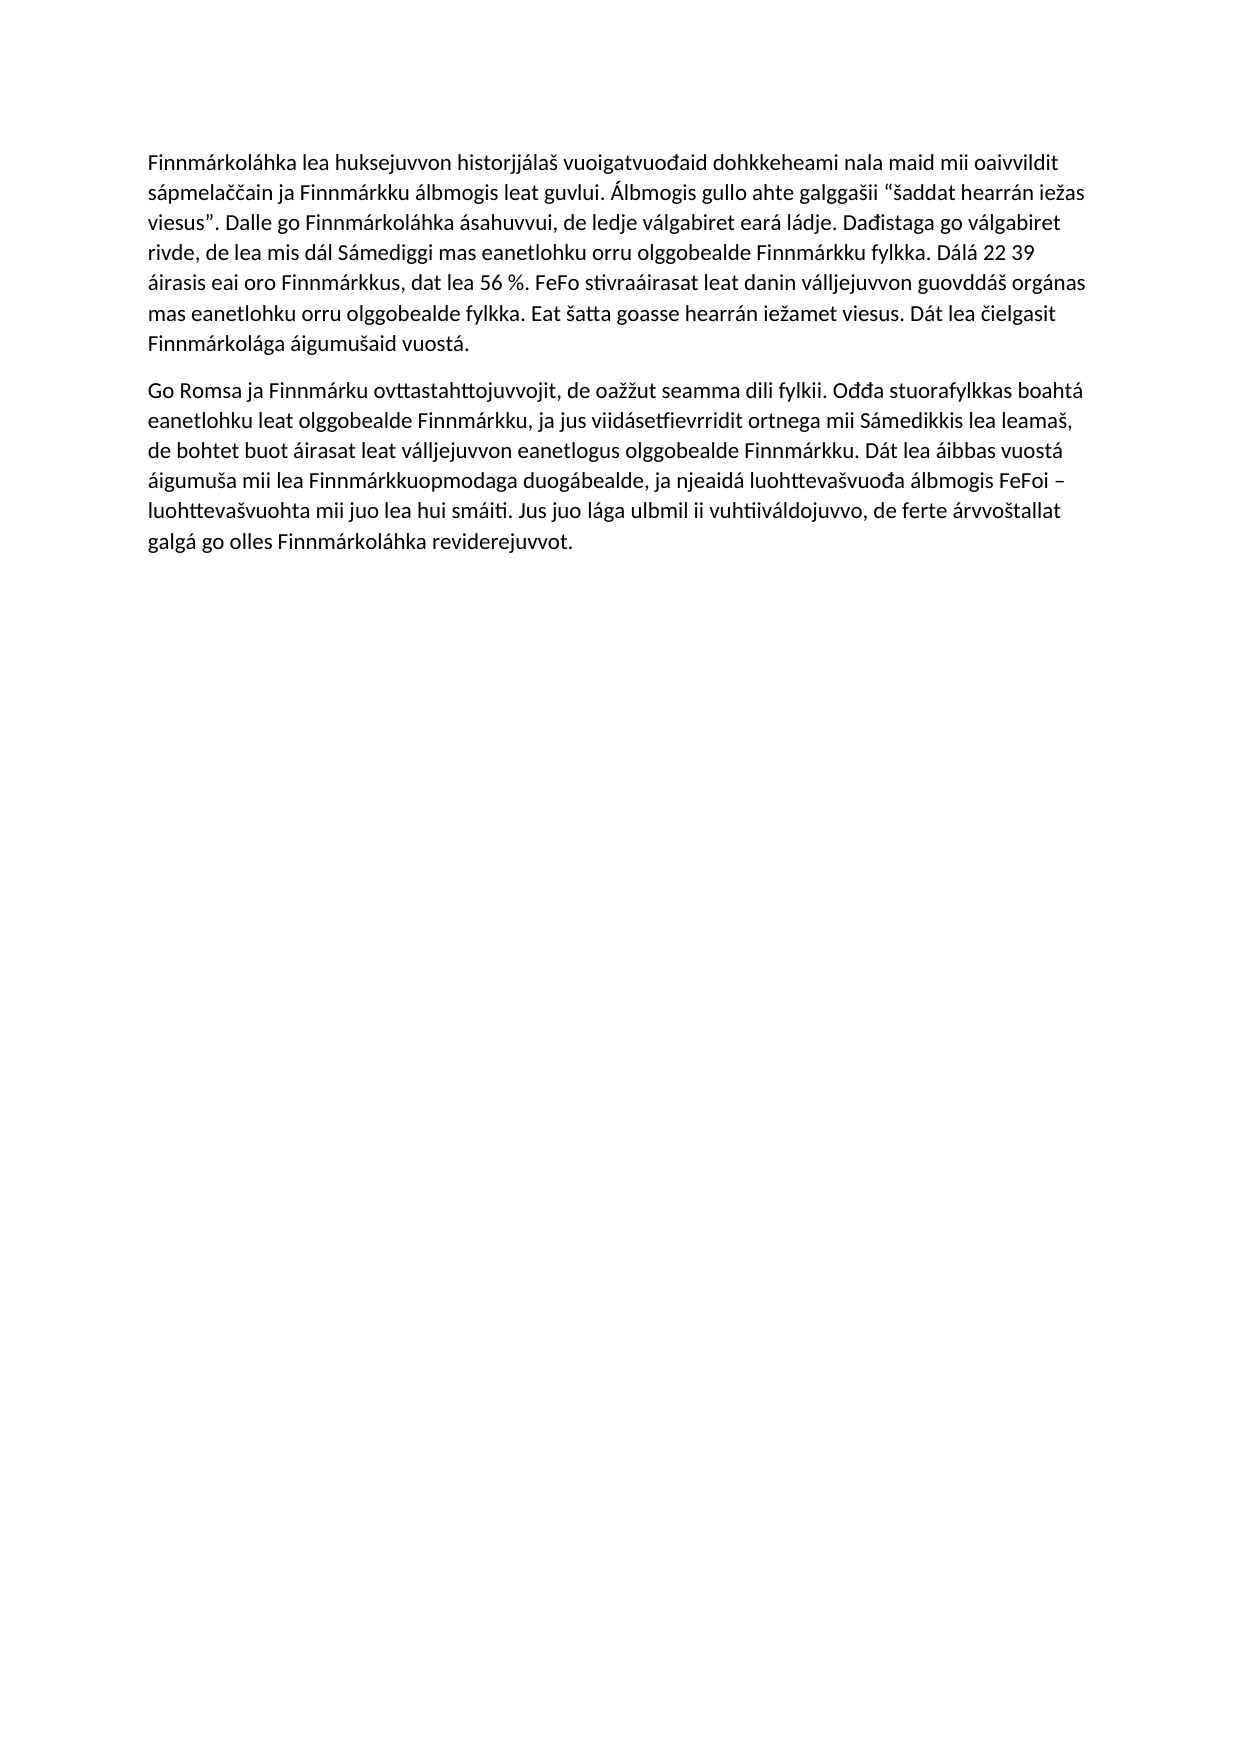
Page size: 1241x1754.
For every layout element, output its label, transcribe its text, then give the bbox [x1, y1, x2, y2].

text Finnmárkoláhka lea huksejuvvon historjjálaš vuoigatvuođaid dohkkeheami nala maid mii oaivvildit sápmelaččain ja Finnmárkku álbmogis leat guvlui. Álbmogis gullo ahte galggašii “šaddat hearrán iežas viesus”. Dalle go Finnmárkoláhka ásahuvvui, de ledje válgabiret eará ládje. Dađistaga go válgabiret rivde, de lea mis dál Sámediggi mas eanetlohku orru olggobealde Finnmárkku fylkka. Dálá 22 39 áirasis eai oro Finnmárkkus, dat lea 56 %. FeFo stivraáirasat leat danin válljejuvvon guovddáš orgánas mas eanetlohku orru olggobealde fylkka. Eat šatta goasse hearrán iežamet viesus. Dát lea čielgasit Finnmárkolága áigumušaid vuostá. [148, 148, 1093, 357]
text Go Romsa ja Finnmárku ovttastahttojuvvojit, de oažžut seamma dili fylkii. Ođđa stuorafylkkas boahtá eanetlohku leat olggobealde Finnmárkku, ja jus viidásetfievrridit ortnega mii Sámedikkis lea leamaš, de bohtet buot áirasat leat válljejuvvon eanetlogus olggobealde Finnmárkku. Dát lea áibbas vuostá áigumuša mii lea Finnmárkkuopmodaga duogábealde, ja njeaidá luohttevašvuođa álbmogis FeFoi – luohttevašvuohta mii juo lea hui smáiti. Jus juo lága ulbmil ii vuhtiiváldojuvvo, de ferte árvvoštallat galgá go olles Finnmárkoláhka reviderejuvvot. [148, 376, 1093, 555]
